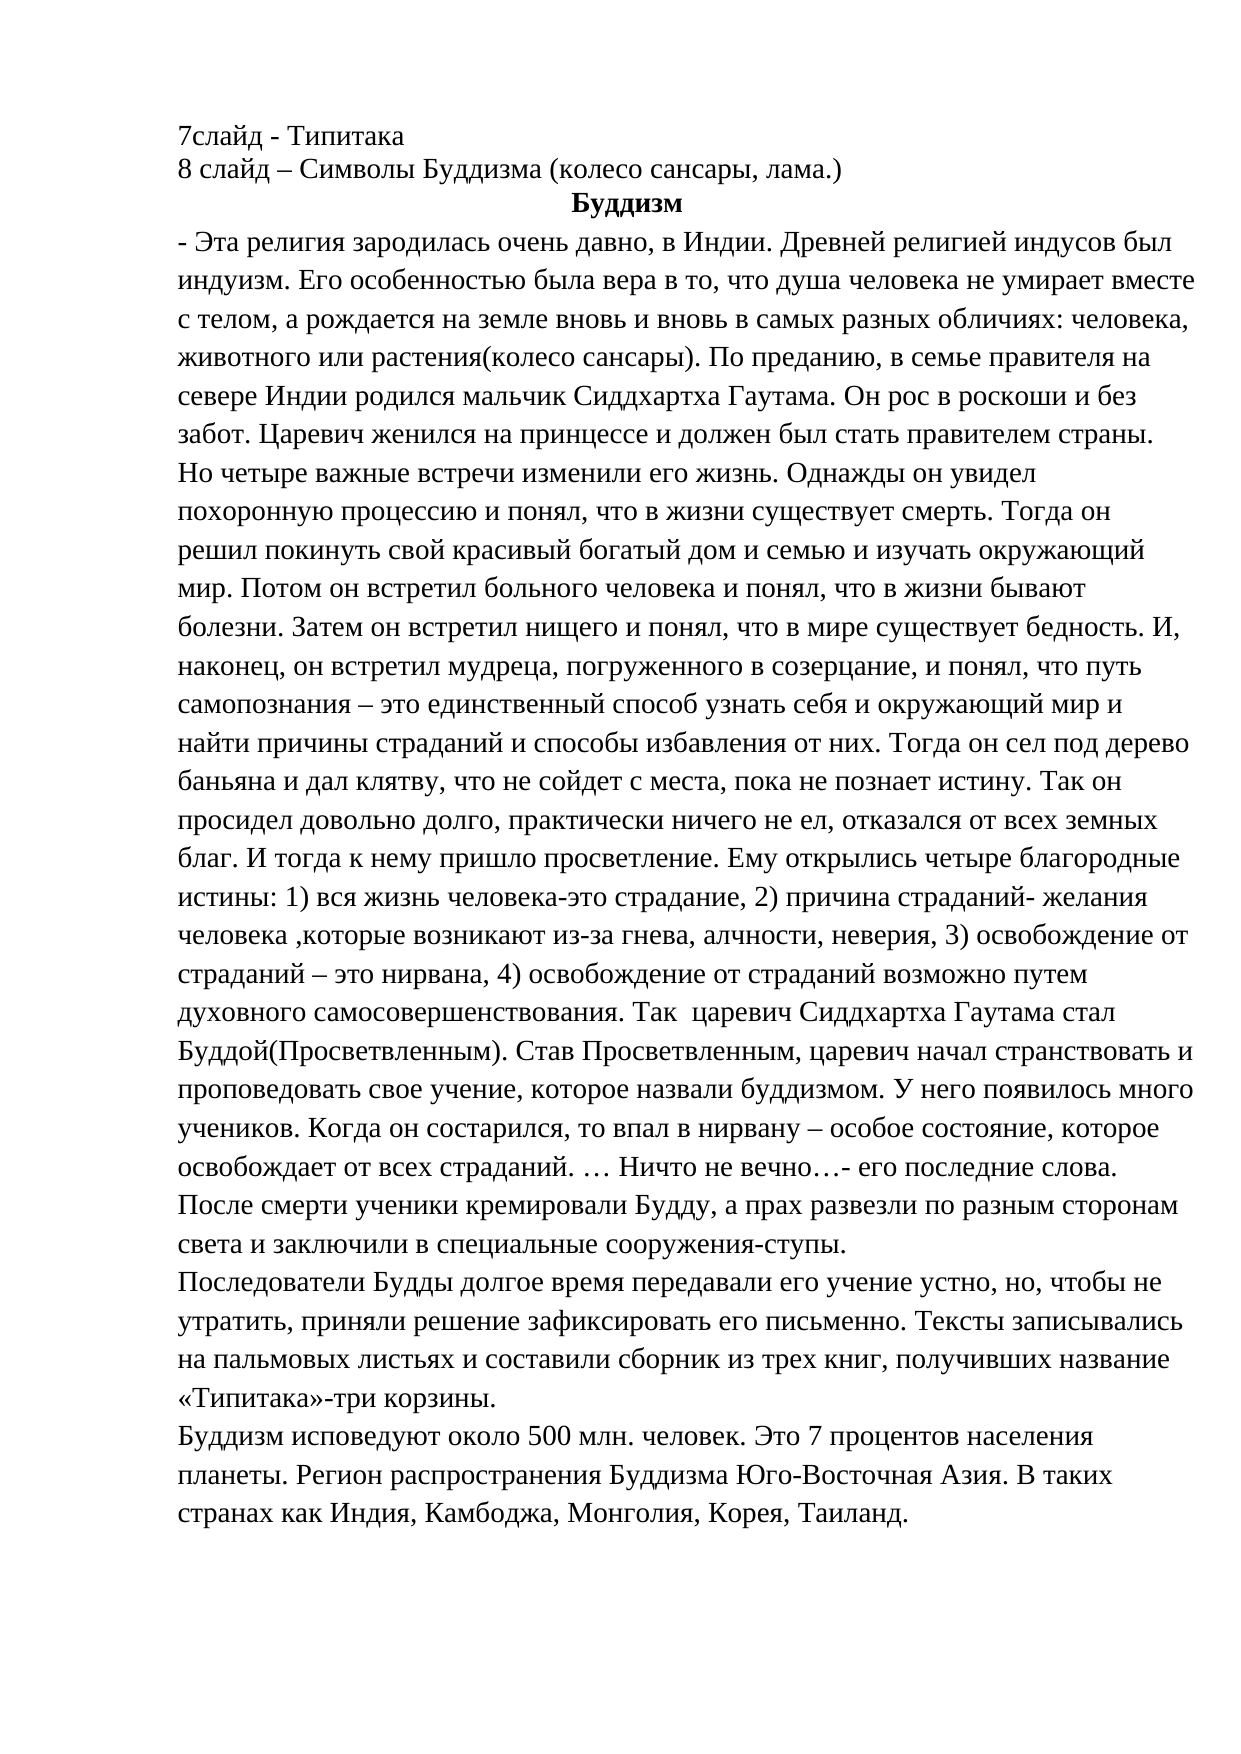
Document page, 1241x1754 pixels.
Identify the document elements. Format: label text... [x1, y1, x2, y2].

text - Эта религия зародилась очень давно, в Индии. Древней религией индусов был индуизм. Его особенностью была вера в то, что душа человека не умирает вместе с телом, а рождается на земле вновь и вновь в самых разных обличиях: человека, животного или растения(колесо сансары). По преданию, в семье правителя на севере Индии родился мальчик Сиддхартха Гаутама. Он рос в роскоши и без забот. Царевич женился на принцессе и должен был стать правителем страны. Но четыре важные встречи изменили его жизнь. Однажды он увидел похоронную процессию и понял, что в жизни существует смерть. Тогда он решил покинуть свой красивый богатый дом и семью и изучать окружающий мир. Потом он встретил больного человека и понял, что в жизни бывают болезни. Затем он встретил нищего и понял, что в мире существует бедность. И, наконец, он встретил мудреца, погруженного в созерцание, и понял, что путь самопознания – это единственный способ узнать себя и окружающий мир и найти причины страданий и способы избавления от них. Тогда он сел под дерево баньяна и дал клятву, что не сойдет с места, пока не познает истину. Так он просидел довольно долго, практически ничего не ел, отказался от всех земных благ. И тогда к нему пришло просветление. Ему открылись четыре благородные истины: 1) вся жизнь человека-это страдание, 2) причина страданий- желания человека ,которые возникают из-за гнева, алчности, неверия, 3) освобождение от страданий – это нирвана, 4) освобождение от страданий возможно путем духовного самосовершенствования. Так царевич Сиддхартха Гаутама стал Буддой(Просветвленным). Став Просветвленным, царевич начал странствовать и проповедовать свое учение, которое назвали буддизмом. У него появилось много учеников. Когда он состарился, то впал в нирвану – особое состояние, которое освобождает от всех страданий. … Ничто не вечно…- его последние слова. После смерти ученики кремировали Будду, а прах развезли по разным сторонам света и заключили в специальные сооружения-ступы. [177, 224, 1196, 1259]
text Последователи Будды долгое время передавали его учение устно, но, чтобы не утратить, приняли решение зафиксировать его письменно. Тексты записывались на пальмовых листьях и составили сборник из трех книг, получивших название «Типитака»-три корзины. [177, 1264, 1196, 1413]
text Буддизм [177, 185, 1196, 219]
text 7слайд - Типитака [177, 118, 1196, 152]
text 8 слайд – Символы Буддизма (колесо сансары, лама.) [177, 152, 1196, 185]
text Буддизм исповедуют около 500 млн. человек. Это 7 процентов населения планеты. Регион распространения Буддизма Юго-Восточная Азия. В таких странах как Индия, Камбоджа, Монголия, Корея, Таиланд. [177, 1418, 1196, 1529]
